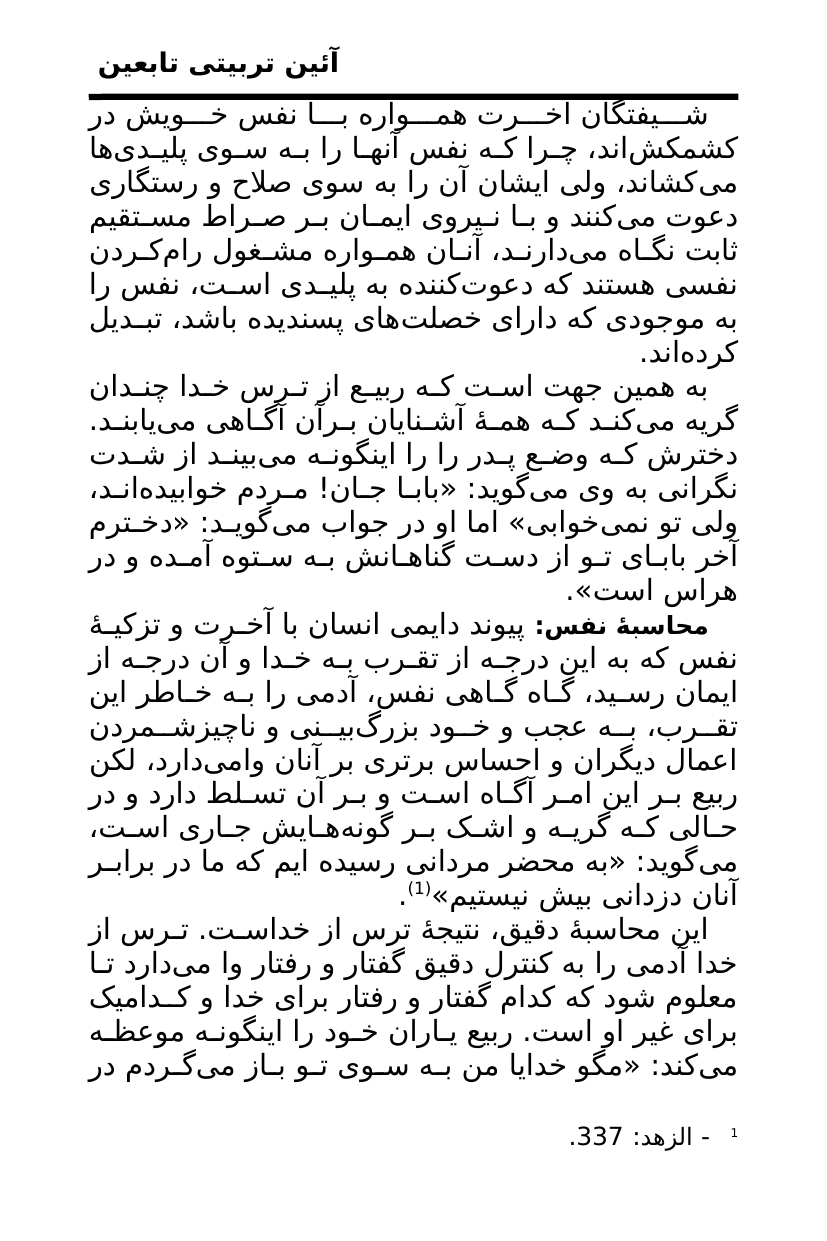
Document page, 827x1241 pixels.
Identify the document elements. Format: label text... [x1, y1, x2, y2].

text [89, 913, 738, 1082]
text شیفتگان آخرت همواره با نفس خویش در کشمکش‌اند، چرا که نفس آنها را به سوی پلیدی‌ها می‌کشاند، ولی ایشان آن را به سوی صلاح و رستگاری دعوت می‌کنند و با نیروی ایمان بر صراط مستقیم ثابت نگاه می‌دارند، آنان همواره مشغول رام‌کردن نفسی هستند که دعوت‌کننده به پلیدی است، نفس را به موجودی که دارای خصلت‌های پسندیده باشد، تبدیل کرده‌اند. [89, 98, 738, 369]
text محاسبۀ نفس: پیوند دایمی انسان با آخرت و تزکیۀ نفس که به این درجه از تقرب به خدا و آن درجه از ایمان رسید، گاه گاهی نفس، آدمی را به خاطر این تقرب، به عجب و خود بزرگ‌بینی و ناچیزشمردن اعمال دیگران و احساس برتری بر آنان وامی‌دارد، لکن ربیع بر این امر آگاه است و بر آن تسلط دارد و در حالی که گریه و اشک بر گونه‌هایش جاری است، می‌گوید: «به محضر مردانی رسیده ایم که ما در برابر آنان دزدانی بیش نیستیم»(). [89, 607, 738, 913]
text به همین جهت است که ربیع از ترس خدا چندان گریه می‌کند که همۀ آشنایان برآن آگاهی می‌یابند. دخترش که وضع پدر را را اینگونه می‌بیند از شدت نگرانی به وی می‌گوید: «بابا جان! مردم خوابیده‌اند، ولی تو نمی‌خوابی» اما او در جواب می‌گوید: «دخترم آخر بابای تو از دست گناهانش به ستوه آمده و در هراس است». [89, 369, 738, 607]
